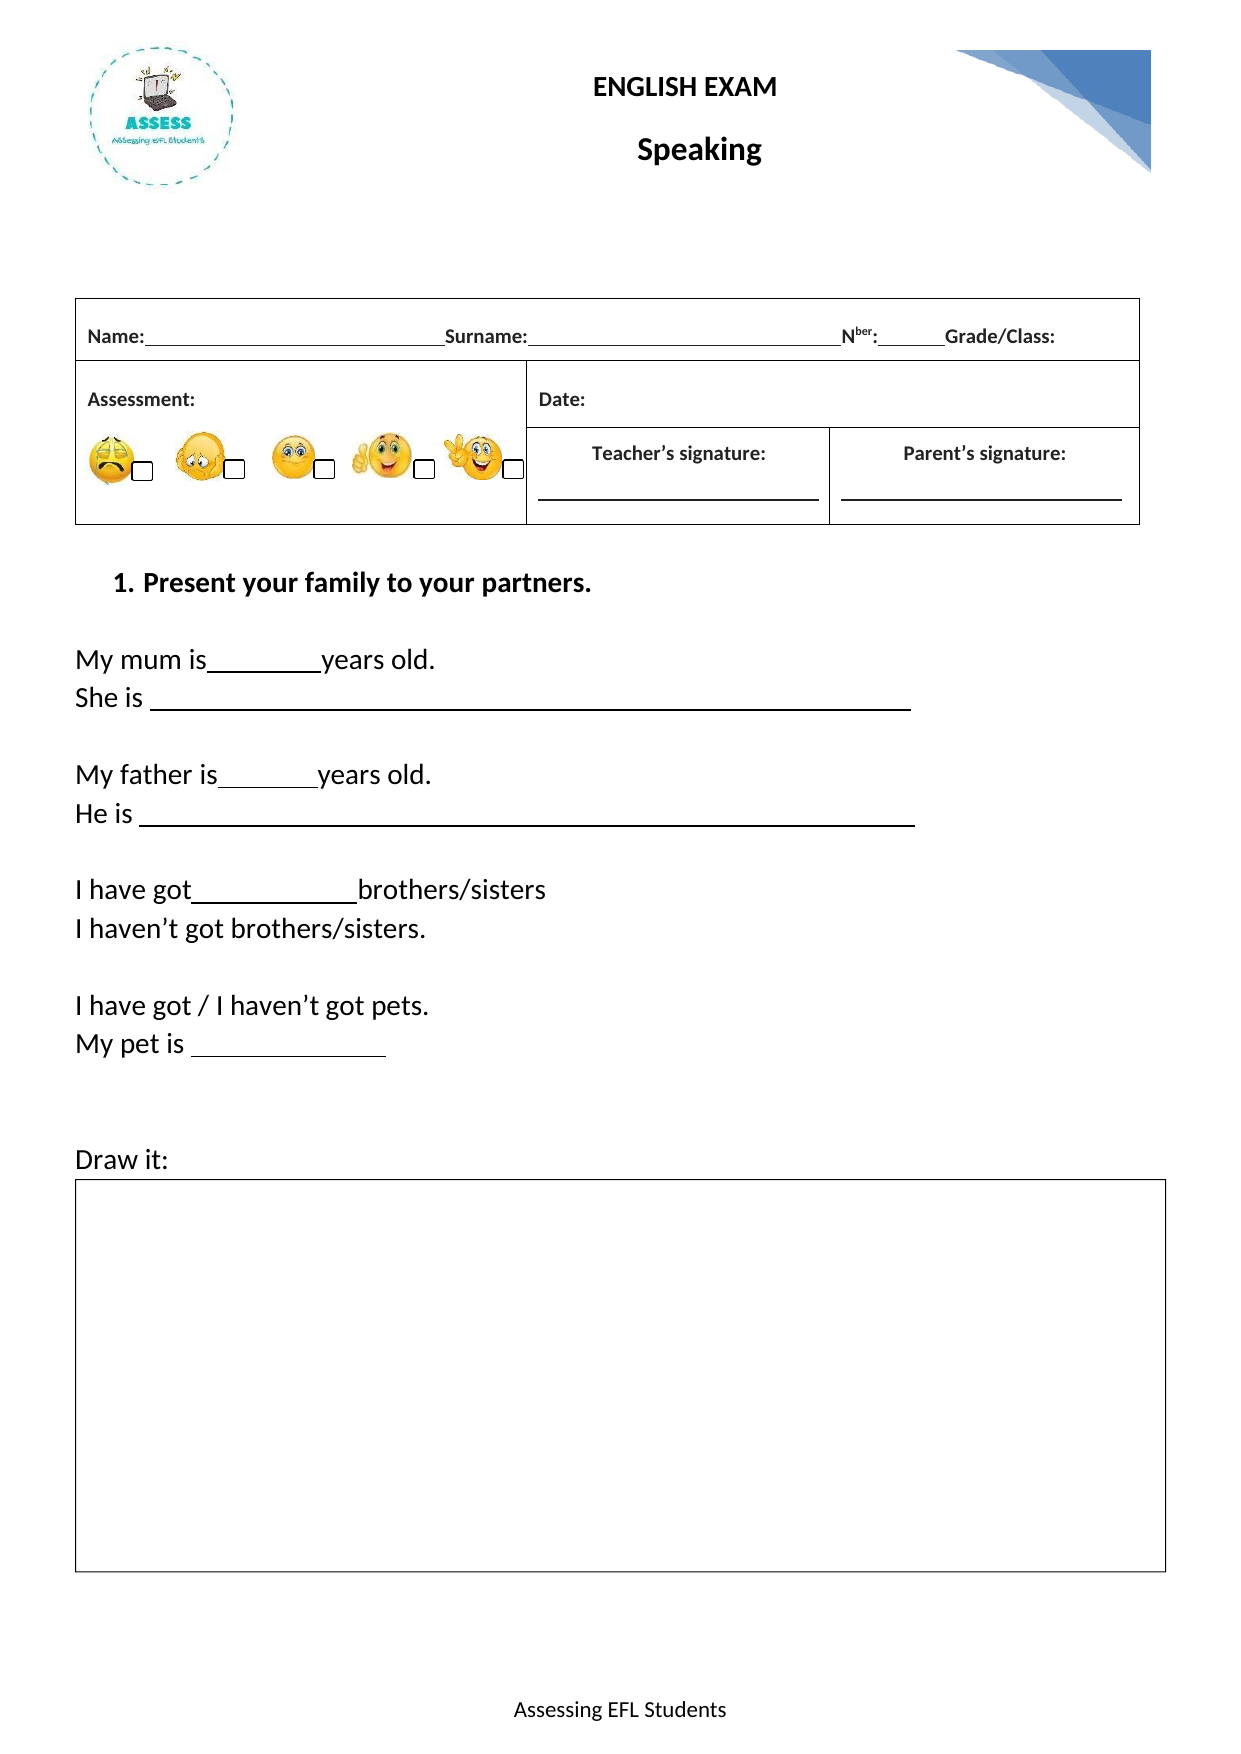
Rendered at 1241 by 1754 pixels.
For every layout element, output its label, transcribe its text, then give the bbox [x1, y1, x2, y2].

picture [950, 50, 1152, 175]
table_cell Parent’s signature: [830, 428, 1139, 524]
text My father is years old. [75, 756, 1163, 792]
picture [87, 42, 238, 193]
text She is [75, 679, 1163, 715]
text I have got / I haven’t got pets. [75, 987, 1163, 1023]
text Draw it: [75, 1141, 1163, 1177]
text My mum is years old. [75, 641, 1163, 677]
text He is [75, 795, 1163, 830]
text Assessing EFL Students [461, 1695, 779, 1723]
subtitle 1. Present your family to your partners. [112, 564, 1163, 599]
table_cell Date: [527, 361, 1139, 427]
text I haven’t got brothers/sisters. [75, 910, 1163, 946]
text I have got brothers/sisters [75, 871, 1163, 907]
subtitle ENGLISH EXAM [512, 68, 858, 103]
table_cell Assessment: [76, 361, 526, 524]
title Speaking [512, 128, 887, 169]
table_header Name: Surname: Nber: Grade/Class: [76, 299, 1139, 360]
text My pet is [75, 1025, 1163, 1061]
table_cell Teacher’s signature: [527, 428, 829, 524]
